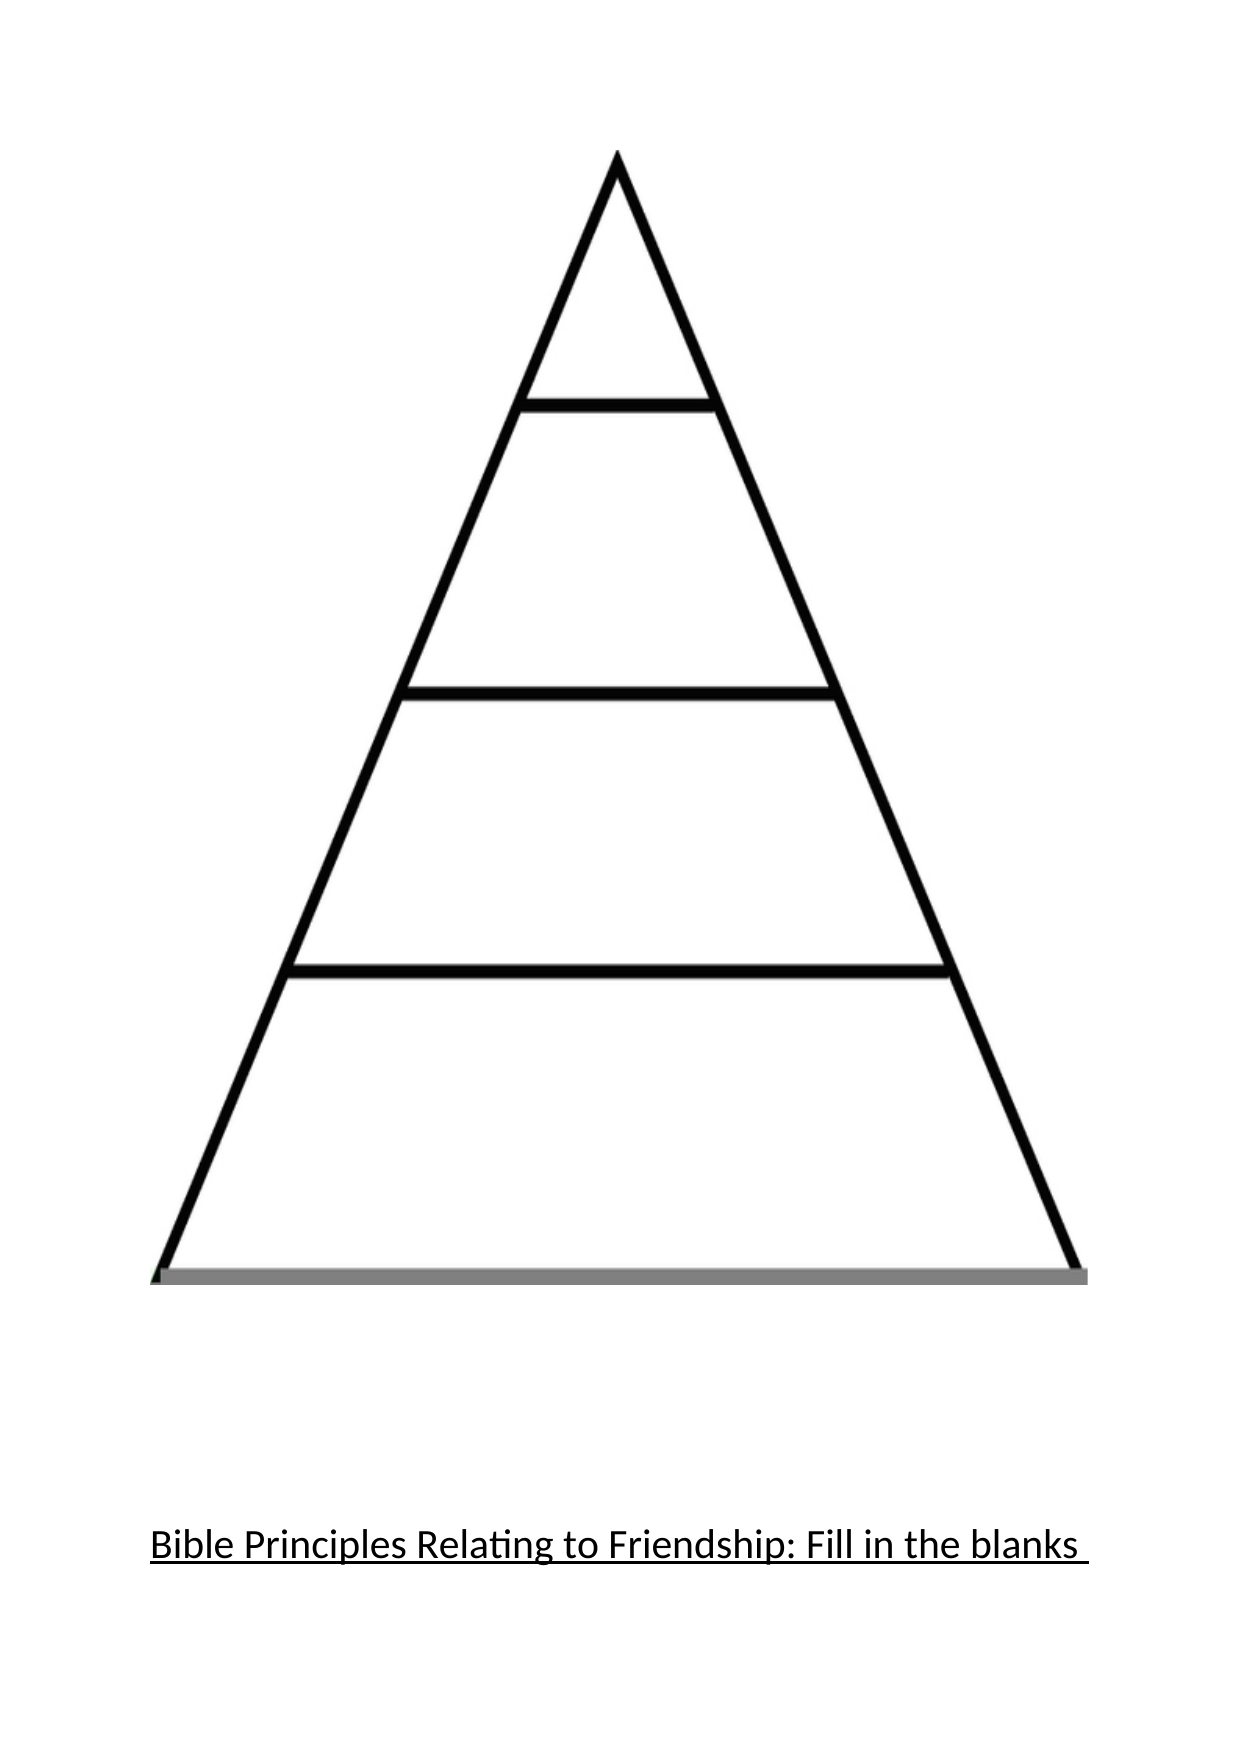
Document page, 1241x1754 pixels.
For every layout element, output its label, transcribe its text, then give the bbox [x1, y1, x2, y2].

picture [150, 150, 1088, 1285]
text Bible Principles Relating to Friendship: Fill in the blanks [150, 1518, 1090, 1569]
